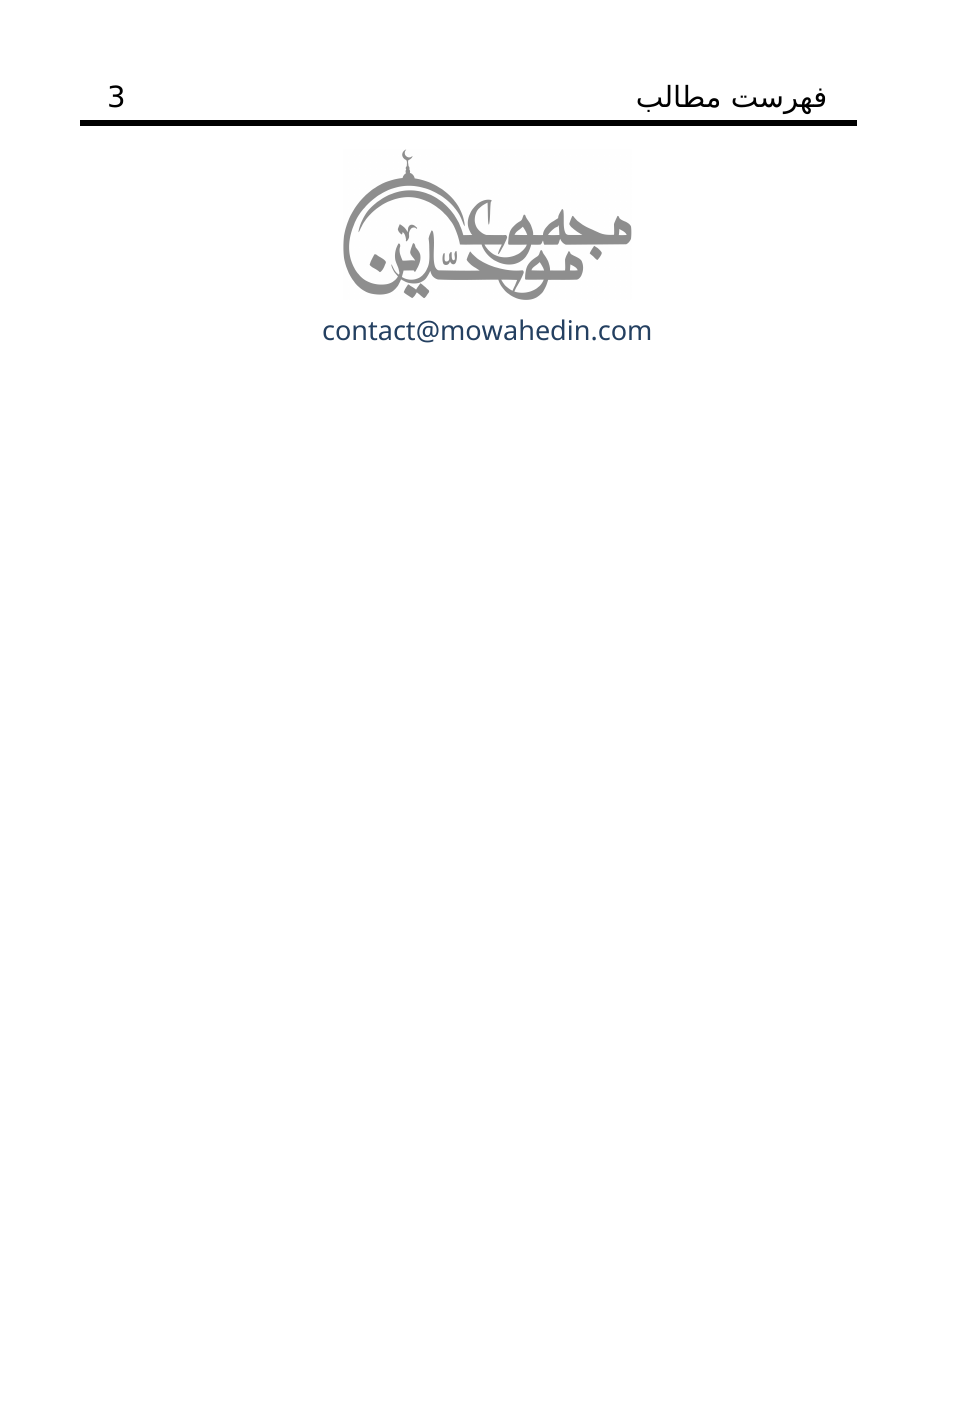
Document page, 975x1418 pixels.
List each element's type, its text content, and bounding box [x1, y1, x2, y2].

picture [343, 149, 632, 300]
table_cell contact@mowahedin.com [118, 306, 857, 355]
table_cell [118, 143, 857, 306]
